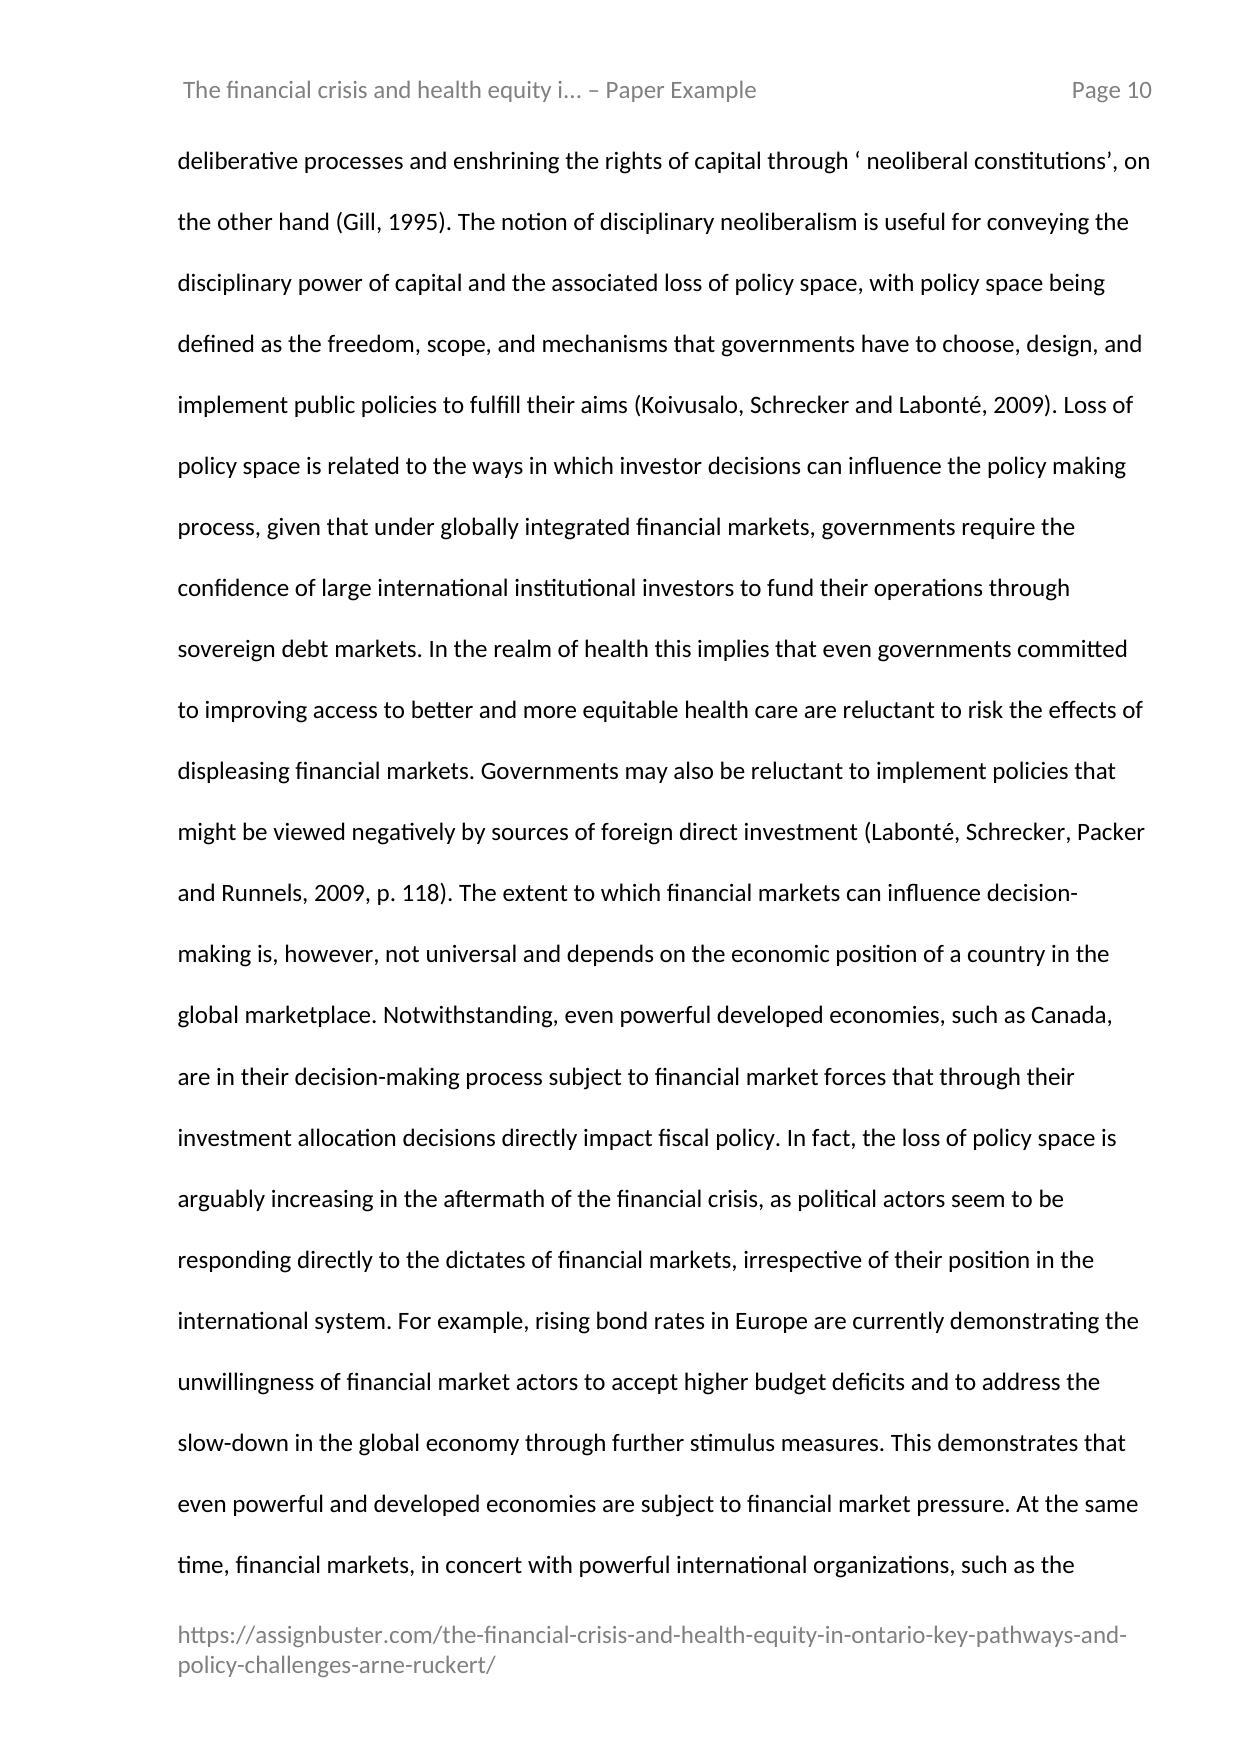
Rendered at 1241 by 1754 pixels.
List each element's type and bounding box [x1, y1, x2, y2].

text [177, 145, 1152, 1579]
